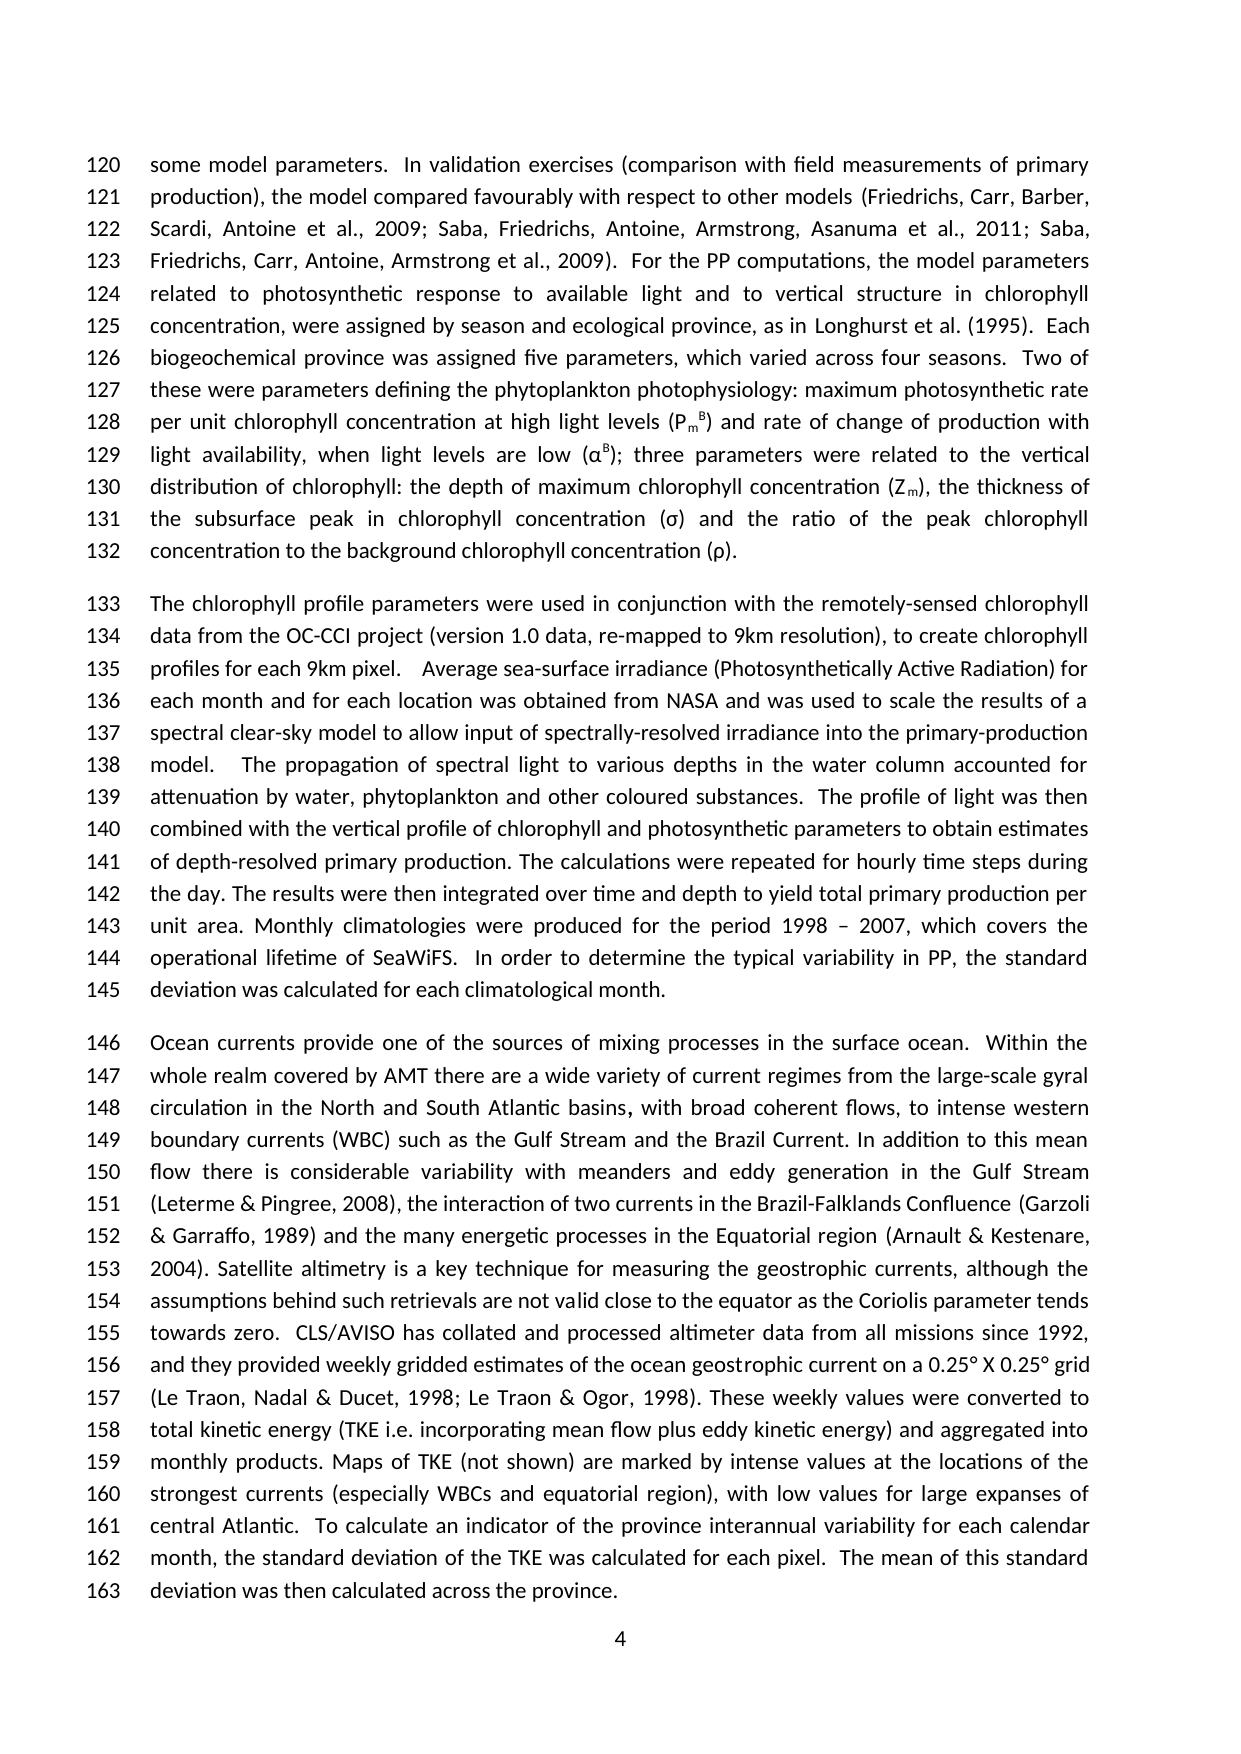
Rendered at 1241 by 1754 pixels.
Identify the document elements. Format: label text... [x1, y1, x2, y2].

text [150, 150, 1090, 564]
text Ocean currents provide one of the sources of mixing processes in the surface ocean. Within the whole realm covered by AMT there are a wide variety of current regimes from the large-scale gyral circulation in the North and South Atlantic basins, with broad coherent flows, to intense western boundary currents (WBC) such as the Gulf Stream and the Brazil Current. In addition to this mean flow there is considerable variability with meanders and eddy generation in the Gulf Stream (Leterme & Pingree, 2008), the interaction of two currents in the Brazil-Falklands Confluence (Garzoli & Garraffo, 1989) and the many energetic processes in the Equatorial region (Arnault & Kestenare, 2004). Satellite altimetry is a key technique for measuring the geostrophic currents, although the assumptions behind such retrievals are not valid close to the equator as the Coriolis parameter tends towards zero. CLS/AVISO has collated and processed altimeter data from all missions since 1992, and they provided weekly gridded estimates of the ocean geostrophic current on a 0.25° X 0.25° grid (Le Traon, Nadal & Ducet, 1998; Le Traon & Ogor, 1998). These weekly values were converted to total kinetic energy (TKE i.e. incorporating mean flow plus eddy kinetic energy) and aggregated into monthly products. Maps of TKE (not shown) are marked by intense values at the locations of the strongest currents (especially WBCs and equatorial region), with low values for large expanses of central Atlantic. To calculate an indicator of the province interannual variability for each calendar month, the standard deviation of the TKE was calculated for each pixel. The mean of this standard deviation was then calculated across the province. [150, 1028, 1090, 1604]
text The chlorophyll profile parameters were used in conjunction with the remotely-sensed chlorophyll data from the OC-CCI project (version 1.0 data, re-mapped to 9km resolution), to create chlorophyll profiles for each 9km pixel. Average sea-surface irradiance (Photosynthetically Active Radiation) for each month and for each location was obtained from NASA and was used to scale the results of a spectral clear-sky model to allow input of spectrally-resolved irradiance into the primary-production model. The propagation of spectral light to various depths in the water column accounted for attenuation by water, phytoplankton and other coloured substances. The profile of light was then combined with the vertical profile of chlorophyll and photosynthetic parameters to obtain estimates of depth-resolved primary production. The calculations were repeated for hourly time steps during the day. The results were then integrated over time and depth to yield total primary production per unit area. Monthly climatologies were produced for the period 1998 – 2007, which covers the operational lifetime of SeaWiFS. In order to determine the typical variability in PP, the standard deviation was calculated for each climatological month. [150, 589, 1090, 1003]
